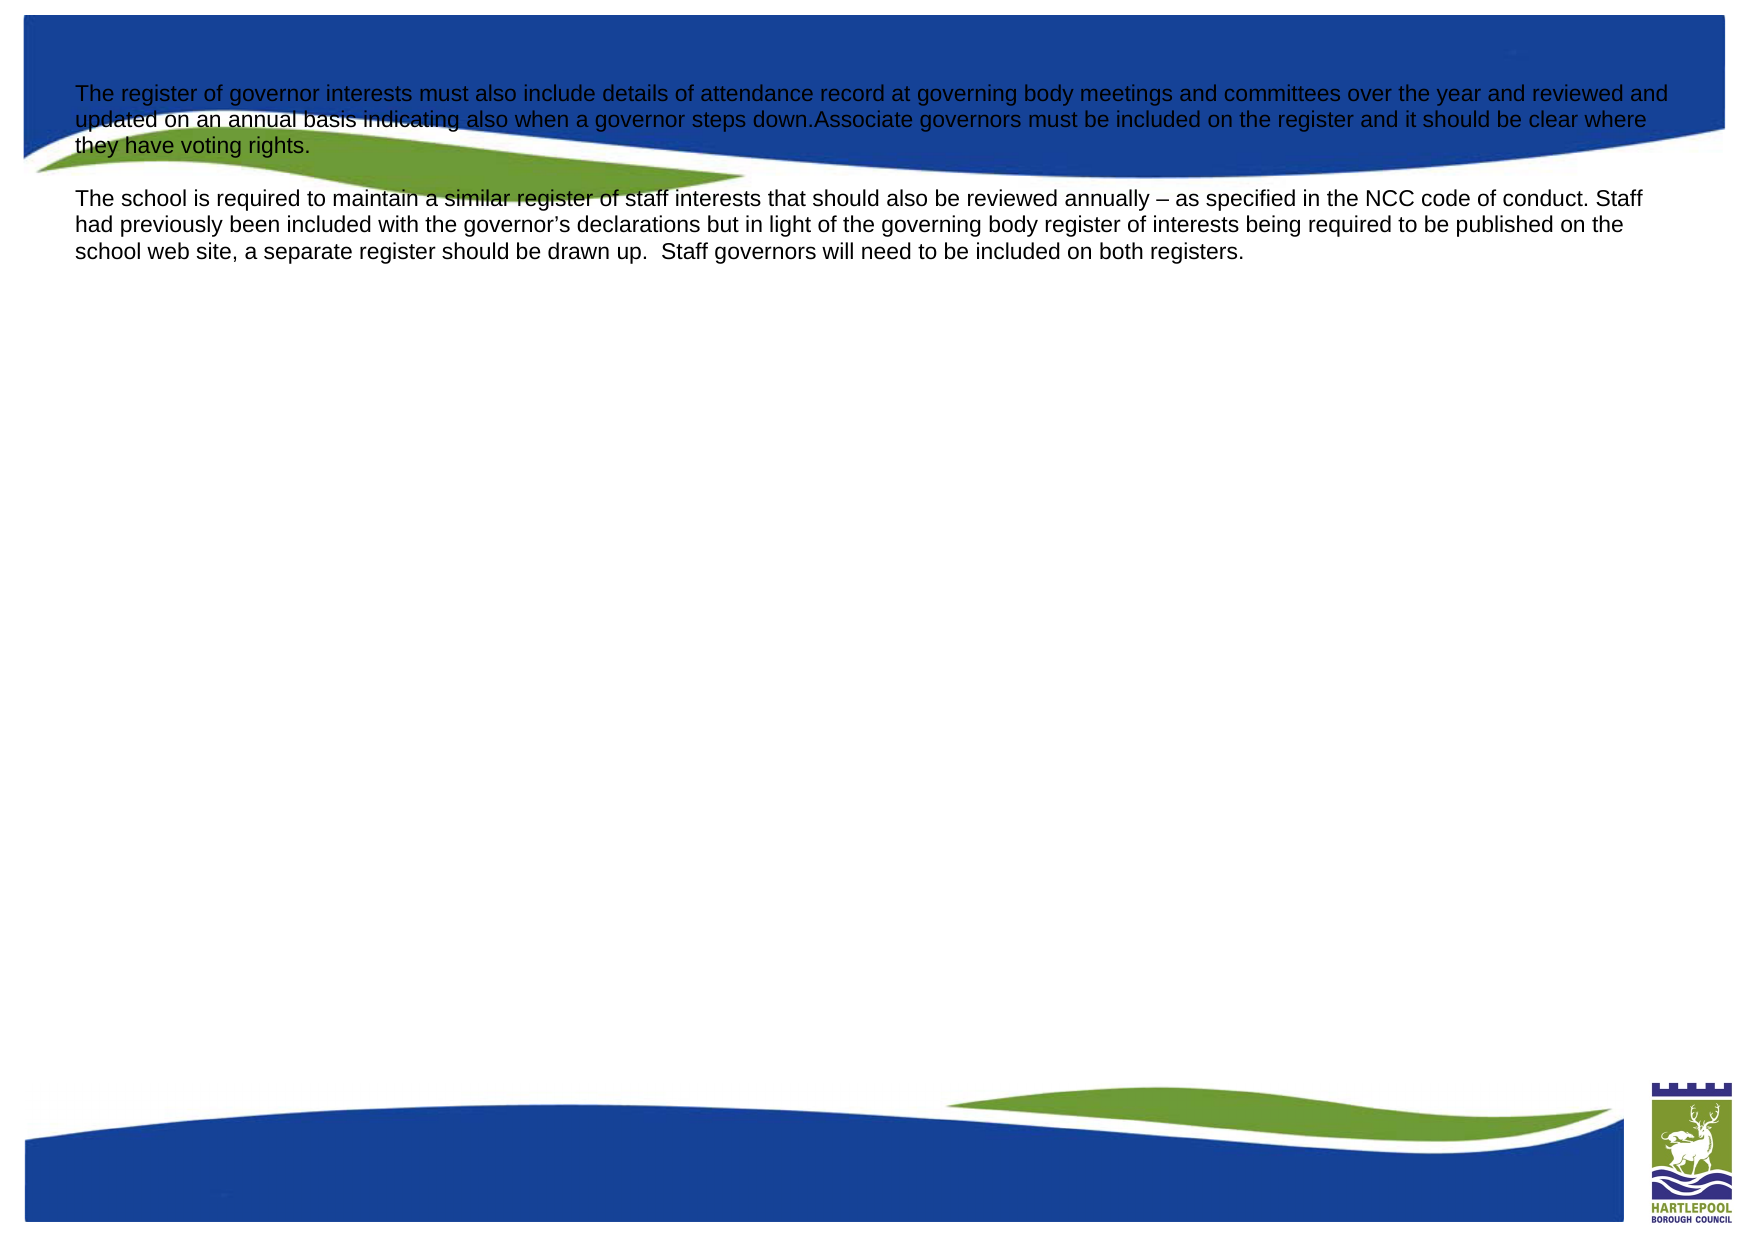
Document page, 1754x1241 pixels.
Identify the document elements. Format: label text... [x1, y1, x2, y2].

picture [26, 1083, 1623, 1222]
picture [1648, 1080, 1735, 1225]
text The register of governor interests must also include details of attendance record at governing body meetings and committees over the year and reviewed and updated on an annual basis indicating also when a governor steps down.Associate governors must be included on the register and it should be clear where they have voting rights. [75, 80, 1679, 159]
picture [23, 15, 1726, 209]
text The school is required to maintain a similar register of staff interests that should also be reviewed annually – as specified in the NCC code of conduct. Staff had previously been included with the governor’s declarations but in light of the governing body register of interests being required to be published on the school web site, a separate register should be drawn up. Staff governors will need to be included on both registers. [75, 185, 1679, 264]
